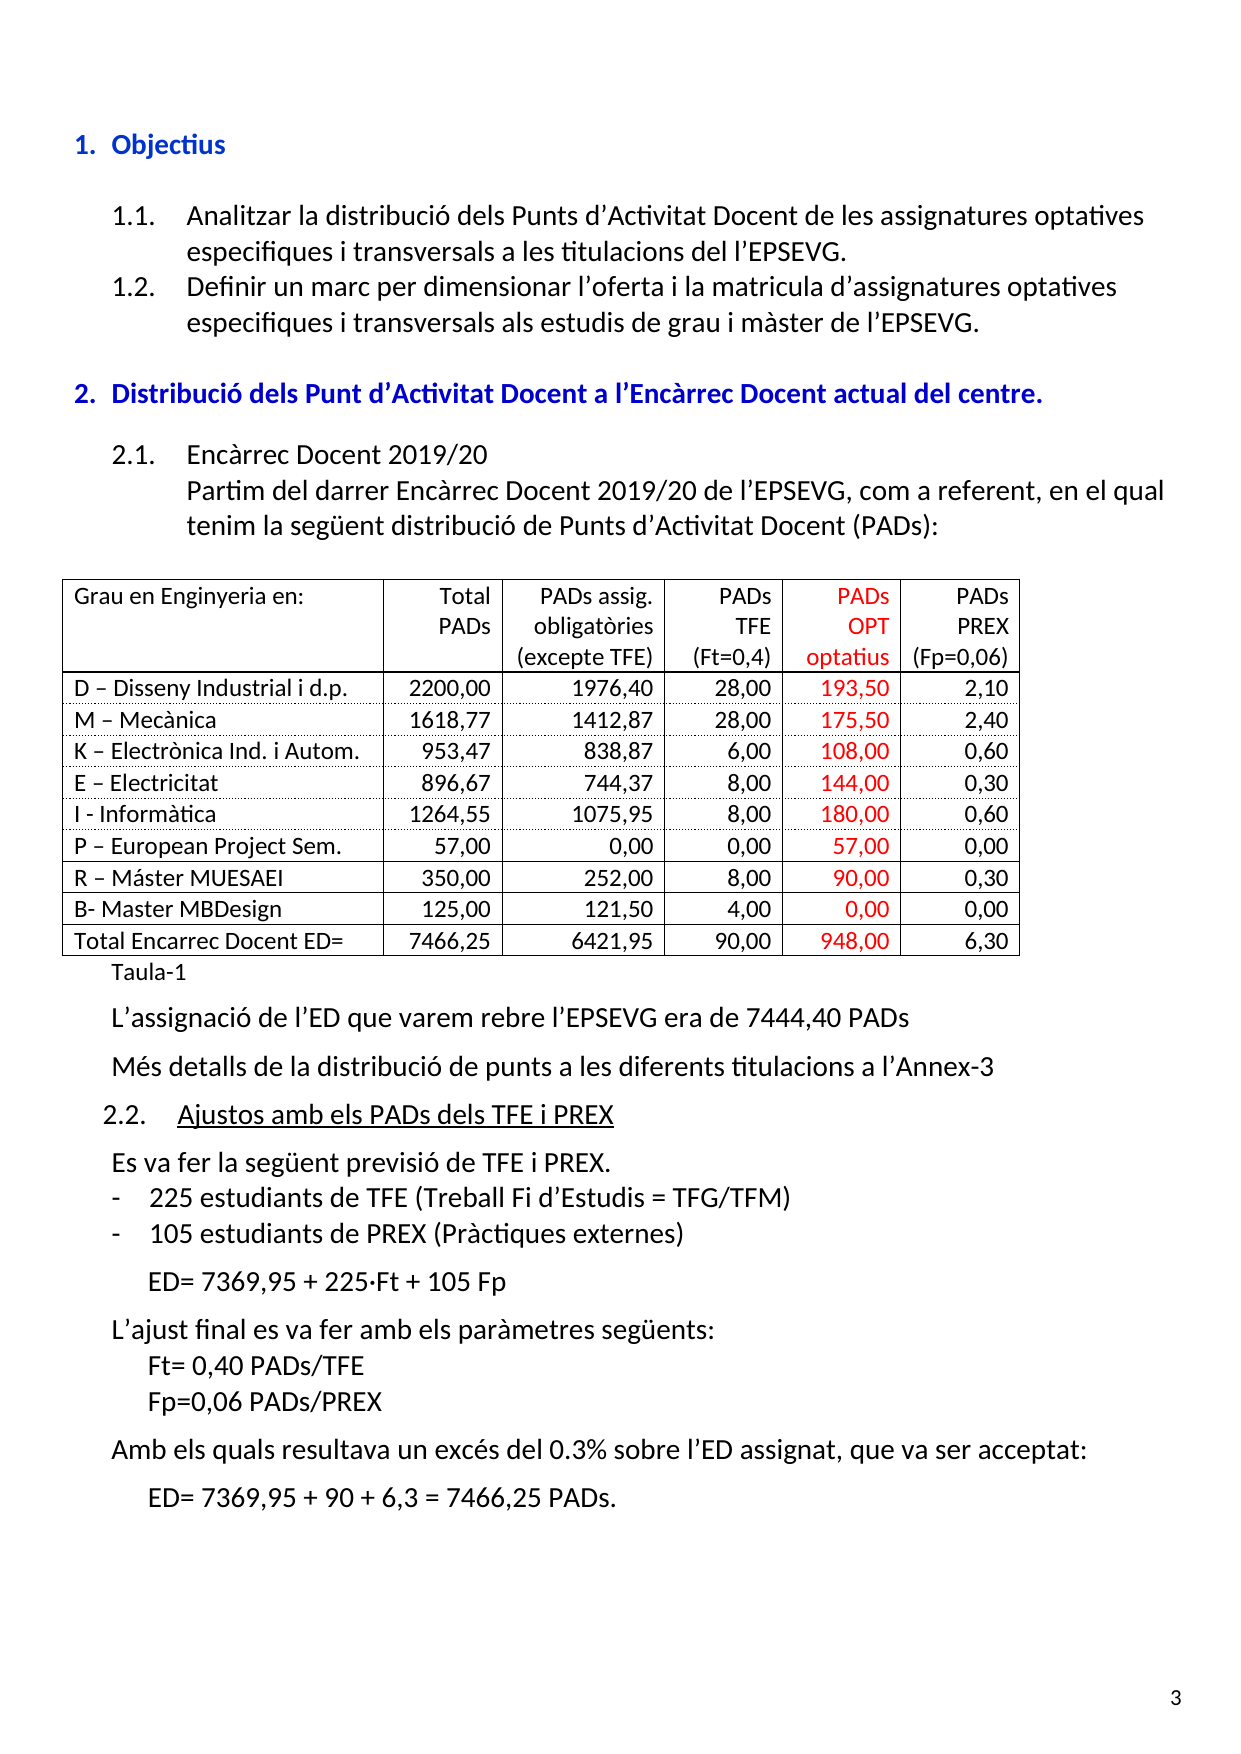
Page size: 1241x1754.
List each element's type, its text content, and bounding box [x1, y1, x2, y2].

table_cell 0,30 [901, 862, 1019, 892]
table_cell 1075,95 [503, 798, 664, 829]
table_cell Total Encarrec Docent ED= [63, 925, 383, 955]
list Ajustos amb els PADs dels TFE i PREX [102, 1096, 1181, 1131]
list Es va fer la següent previsió de TFE i PREX. [111, 1144, 1181, 1179]
table_cell 125,00 [384, 893, 502, 924]
list Definir un marc per dimensionar l’oferta i la matricula d’assignatures optatives especifiques i transversals als estudis de grau i màster de l’EPSEVG. [111, 268, 1181, 339]
table_cell 8,00 [665, 766, 782, 798]
table_header Grau en Enginyeria en: [63, 580, 383, 671]
table_cell 193,50 [783, 673, 900, 703]
table_cell 948,00 [783, 925, 900, 955]
list ED= 7369,95 + 90 + 6,3 = 7466,25 PADs. [111, 1479, 1181, 1514]
table_cell 2200,00 [384, 673, 502, 703]
table_cell 1412,87 [503, 703, 664, 734]
table_cell 28,00 [665, 673, 782, 703]
table_cell D – Disseny Industrial i d.p. [63, 673, 383, 703]
table_cell 2,10 [901, 673, 1019, 703]
table_cell 896,67 [384, 766, 502, 798]
table_cell 8,00 [665, 862, 782, 892]
table_cell 744,37 [503, 766, 664, 798]
table_cell 90,00 [665, 925, 782, 955]
table_cell M – Mecànica [63, 703, 383, 734]
table_cell 350,00 [384, 862, 502, 892]
list Analitzar la distribució dels Punts d’Activitat Docent de les assignatures optatives especifiques i transversals a les titulacions del l’EPSEVG. [111, 197, 1181, 268]
table_cell 175,50 [783, 703, 900, 734]
table_header PADs assig. obligatòries (excepte TFE) [503, 580, 664, 671]
table_cell 1976,40 [503, 673, 664, 703]
table_cell P – European Project Sem. [63, 829, 383, 861]
table_cell 0,00 [901, 893, 1019, 924]
list Distribució dels Punt d’Activitat Docent a l’Encàrrec Docent actual del centre. [74, 375, 1181, 411]
list 225 estudiants de TFE (Treball Fi d’Estudis = TFG/TFM) [111, 1179, 1181, 1215]
list Objectius [74, 126, 1181, 161]
list Encàrrec Docent 2019/20 [111, 436, 1181, 472]
table_header PADs OPT optatius [783, 580, 900, 671]
list L’assignació de l’ED que varem rebre l’EPSEVG era de 7444,40 PADs [111, 999, 1181, 1035]
table_cell 6,30 [901, 925, 1019, 955]
table_cell 90,00 [783, 862, 900, 892]
table_cell 108,00 [783, 735, 900, 766]
list Fp=0,06 PADs/PREX [111, 1383, 1181, 1418]
list Partim del darrer Encàrrec Docent 2019/20 de l’EPSEVG, com a referent, en el qual tenim la següent distribució de Punts d’Activitat Docent (PADs): [186, 472, 1181, 543]
table_header PADs TFE (Ft=0,4) [665, 580, 782, 671]
table_header PADs PREX (Fp=0,06) [901, 580, 1019, 671]
table_cell 6421,95 [503, 925, 664, 955]
table_cell 57,00 [384, 829, 502, 861]
table_cell 1264,55 [384, 798, 502, 829]
table_cell 57,00 [783, 829, 900, 861]
table_cell 2,40 [901, 703, 1019, 734]
table_header Total PADs [384, 580, 502, 671]
table_cell 0,60 [901, 735, 1019, 766]
table_cell 0,00 [665, 829, 782, 861]
table_cell B- Master MBDesign [63, 893, 383, 924]
list 105 estudiants de PREX (Pràctiques externes) [111, 1215, 1181, 1251]
table_cell 144,00 [783, 766, 900, 798]
table_cell 6,00 [665, 735, 782, 766]
table_cell 0,00 [503, 829, 664, 861]
table_cell 953,47 [384, 735, 502, 766]
table_cell 7466,25 [384, 925, 502, 955]
list L’ajust final es va fer amb els paràmetres següents: [111, 1311, 1181, 1347]
table_cell 28,00 [665, 703, 782, 734]
table_cell 180,00 [783, 798, 900, 829]
table_cell 121,50 [503, 893, 664, 924]
table_cell I - Informàtica [63, 798, 383, 829]
table_cell 252,00 [503, 862, 664, 892]
table_cell 0,00 [783, 893, 900, 924]
table_cell K – Electrònica Ind. i Autom. [63, 735, 383, 766]
table_cell 1618,77 [384, 703, 502, 734]
list Amb els quals resultava un excés del 0.3% sobre l’ED assignat, que va ser acceptat: [111, 1431, 1181, 1466]
table_cell 0,60 [901, 798, 1019, 829]
table_cell 8,00 [665, 798, 782, 829]
list Més detalls de la distribució de punts a les diferents titulacions a l’Annex-3 [111, 1048, 1181, 1083]
table_cell 838,87 [503, 735, 664, 766]
list ED= 7369,95 + 225·Ft + 105 Fp [111, 1263, 1181, 1299]
table_cell 4,00 [665, 893, 782, 924]
list Ft= 0,40 PADs/TFE [111, 1347, 1181, 1383]
table_cell E – Electricitat [63, 766, 383, 798]
table_cell 0,30 [901, 766, 1019, 798]
table_cell 0,00 [901, 829, 1019, 861]
table_cell R – Máster MUESAEI [63, 862, 383, 892]
list Taula-1 [111, 956, 1181, 987]
